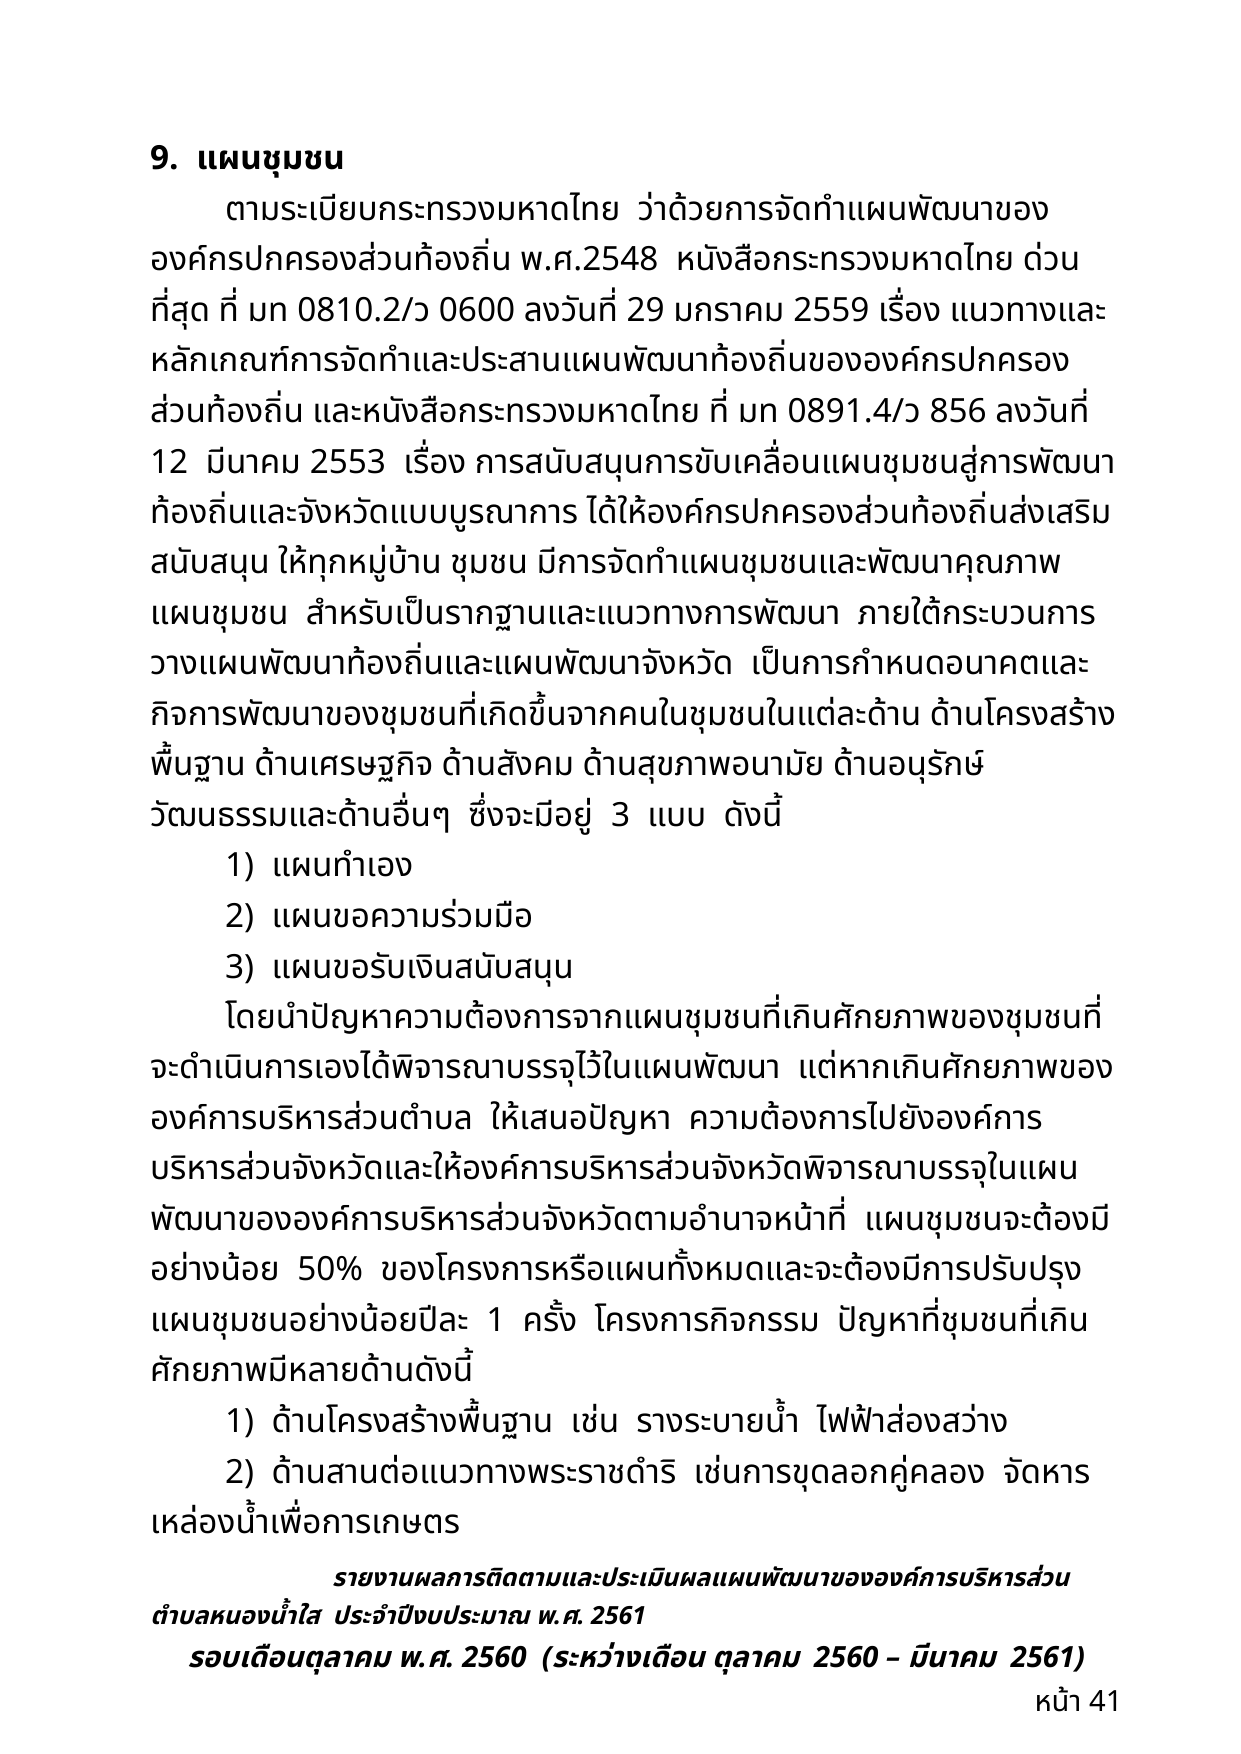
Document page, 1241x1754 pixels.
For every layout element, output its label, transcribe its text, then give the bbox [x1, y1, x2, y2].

text 2) แผนขอความร่วมมือ [150, 892, 1122, 942]
text 1) แผนทำเอง [150, 841, 1122, 892]
text 2) ด้านสานต่อแนวทางพระราชดำริ เช่นการขุดลอกคู่คลอง จัดหารเหล่องน้ำเพื่อการเกษตร [150, 1447, 1122, 1548]
text 1) ด้านโครงสร้างพื้นฐาน เช่น รางระบายน้ำ ไฟฟ้าส่องสว่าง [150, 1397, 1122, 1447]
text โดยนำปัญหาความต้องการจากแผนชุมชนที่เกินศักยภาพของชุมชนที่จะดำเนินการเองได้พิจารณาบรรจุไว้ในแผนพัฒนา แต่หากเกินศักยภาพขององค์การบริหารส่วนตำบล ให้เสนอปัญหา ความต้องการไปยังองค์การบริหารส่วนจังหวัดและให้องค์การบริหารส่วนจังหวัดพิจารณาบรรจุในแผนพัฒนาขององค์การบริหารส่วนจังหวัดตามอำนาจหน้าที่ แผนชุมชนจะต้องมีอย่างน้อย 50% ของโครงการหรือแผนทั้งหมดและจะต้องมีการปรับปรุงแผนชุมชนอย่างน้อยปีละ 1 ครั้ง โครงการกิจกรรม ปัญหาที่ชุมชนที่เกินศักยภาพมีหลายด้านดังนี้ [150, 993, 1122, 1397]
text 3) แผนขอรับเงินสนับสนุน [150, 942, 1122, 993]
text 9. แผนชุมชน [150, 134, 1122, 185]
text ตามระเบียบกระทรวงมหาดไทย ว่าด้วยการจัดทำแผนพัฒนาขององค์กรปกครองส่วนท้องถิ่น พ.ศ.2548 หนังสือกระทรวงมหาดไทย ด่วนที่สุด ที่ มท 0810.2/ว 0600 ลงวันที่ 29 มกราคม 2559 เรื่อง แนวทางและหลักเกณฑ์การจัดทำและประสานแผนพัฒนาท้องถิ่นขององค์กรปกครองส่วนท้องถิ่น และหนังสือกระทรวงมหาดไทย ที่ มท 0891.4/ว 856 ลงวันที่ 12 มีนาคม 2553 เรื่อง การสนับสนุนการขับเคลื่อนแผนชุมชนสู่การพัฒนาท้องถิ่นและจังหวัดแบบบูรณาการ ได้ให้องค์กรปกครองส่วนท้องถิ่นส่งเสริม สนับสนุน ให้ทุกหมู่บ้าน ชุมชน มีการจัดทำแผนชุมชนและพัฒนาคุณภาพแผนชุมชน สำหรับเป็นรากฐานและแนวทางการพัฒนา ภายใต้กระบวนการวางแผนพัฒนาท้องถิ่นและแผนพัฒนาจังหวัด เป็นการกำหนดอนาคตและกิจการพัฒนาของชุมชนที่เกิดขึ้นจากคนในชุมชนในแต่ละด้าน ด้านโครงสร้างพื้นฐาน ด้านเศรษฐกิจ ด้านสังคม ด้านสุขภาพอนามัย ด้านอนุรักษ์วัฒนธรรมและด้านอื่นๆ ซึ่งจะมีอยู่ 3 แบบ ดังนี้ [150, 185, 1122, 841]
